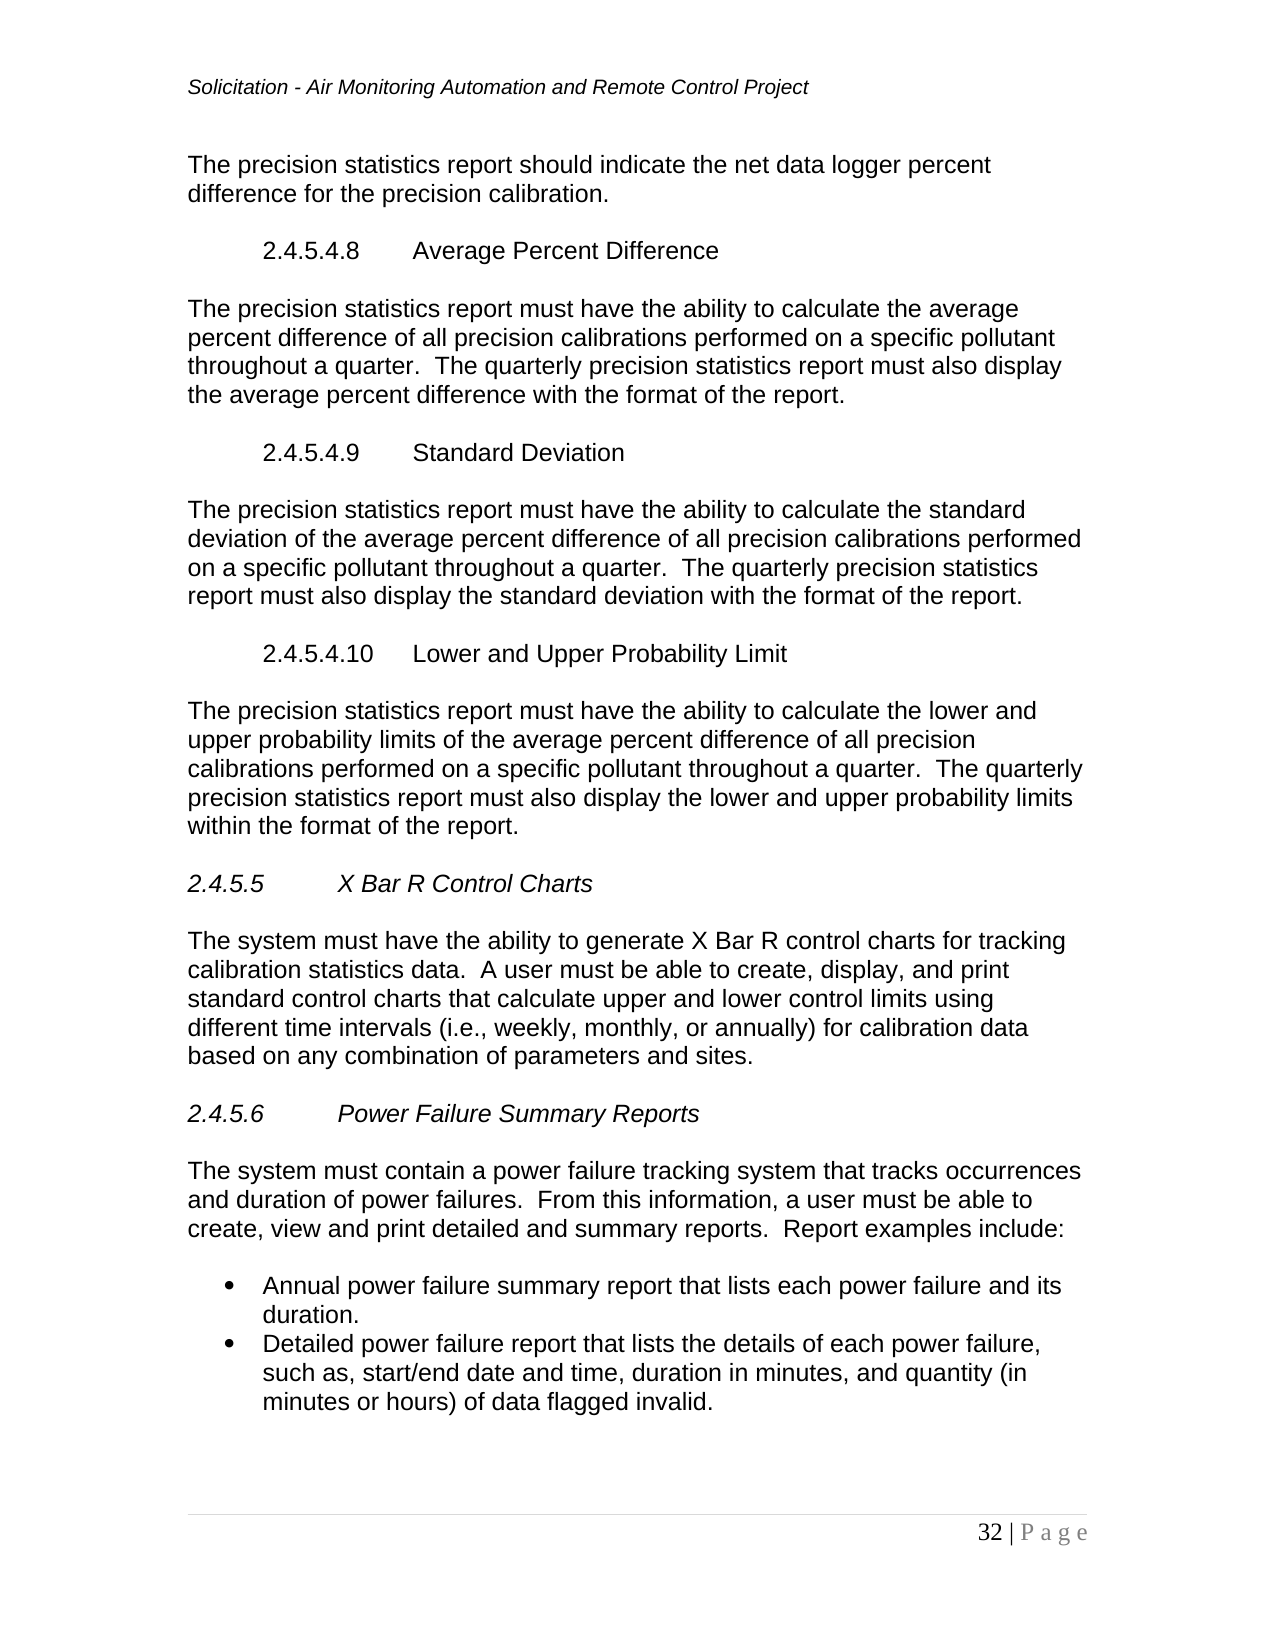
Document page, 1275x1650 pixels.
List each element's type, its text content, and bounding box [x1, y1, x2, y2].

subtitle Lower and Upper Probability Limit [262, 639, 1087, 667]
list Annual power failure summary report that lists each power failure and its duration. [225, 1271, 1087, 1329]
text The precision statistics report should indicate the net data logger percent difference for the precision calibration. [187, 150, 1087, 207]
text The precision statistics report must have the ability to calculate the average percent difference of all precision calibrations performed on a specific pollutant throughout a quarter. The quarterly precision statistics report must also display the average percent difference with the format of the report. [187, 294, 1087, 409]
text The precision statistics report must have the ability to calculate the standard deviation of the average percent difference of all precision calibrations performed on a specific pollutant throughout a quarter. The quarterly precision statistics report must also display the standard deviation with the format of the report. [187, 495, 1087, 610]
subtitle X Bar R Control Charts [187, 869, 1087, 897]
text The precision statistics report must have the ability to calculate the lower and upper probability limits of the average percent difference of all precision calibrations performed on a specific pollutant throughout a quarter. The quarterly precision statistics report must also display the lower and upper probability limits within the format of the report. [187, 696, 1087, 840]
list Detailed power failure report that lists the details of each power failure, such as, start/end date and time, duration in minutes, and quantity (in minutes or hours) of data flagged invalid. [225, 1329, 1087, 1415]
subtitle Average Percent Difference [262, 236, 1087, 265]
subtitle Standard Deviation [262, 437, 1087, 466]
text The system must contain a power failure tracking system that tracks occurrences and duration of power failures. From this information, a user must be able to create, view and print detailed and summary reports. Report examples include: [187, 1156, 1087, 1242]
subtitle Power Failure Summary Reports [187, 1099, 1087, 1127]
text The system must have the ability to generate X Bar R control charts for tracking calibration statistics data. A user must be able to create, display, and print standard control charts that calculate upper and lower control limits using different time intervals (i.e., weekly, monthly, or annually) for calibration data based on any combination of parameters and sites. [187, 926, 1087, 1070]
